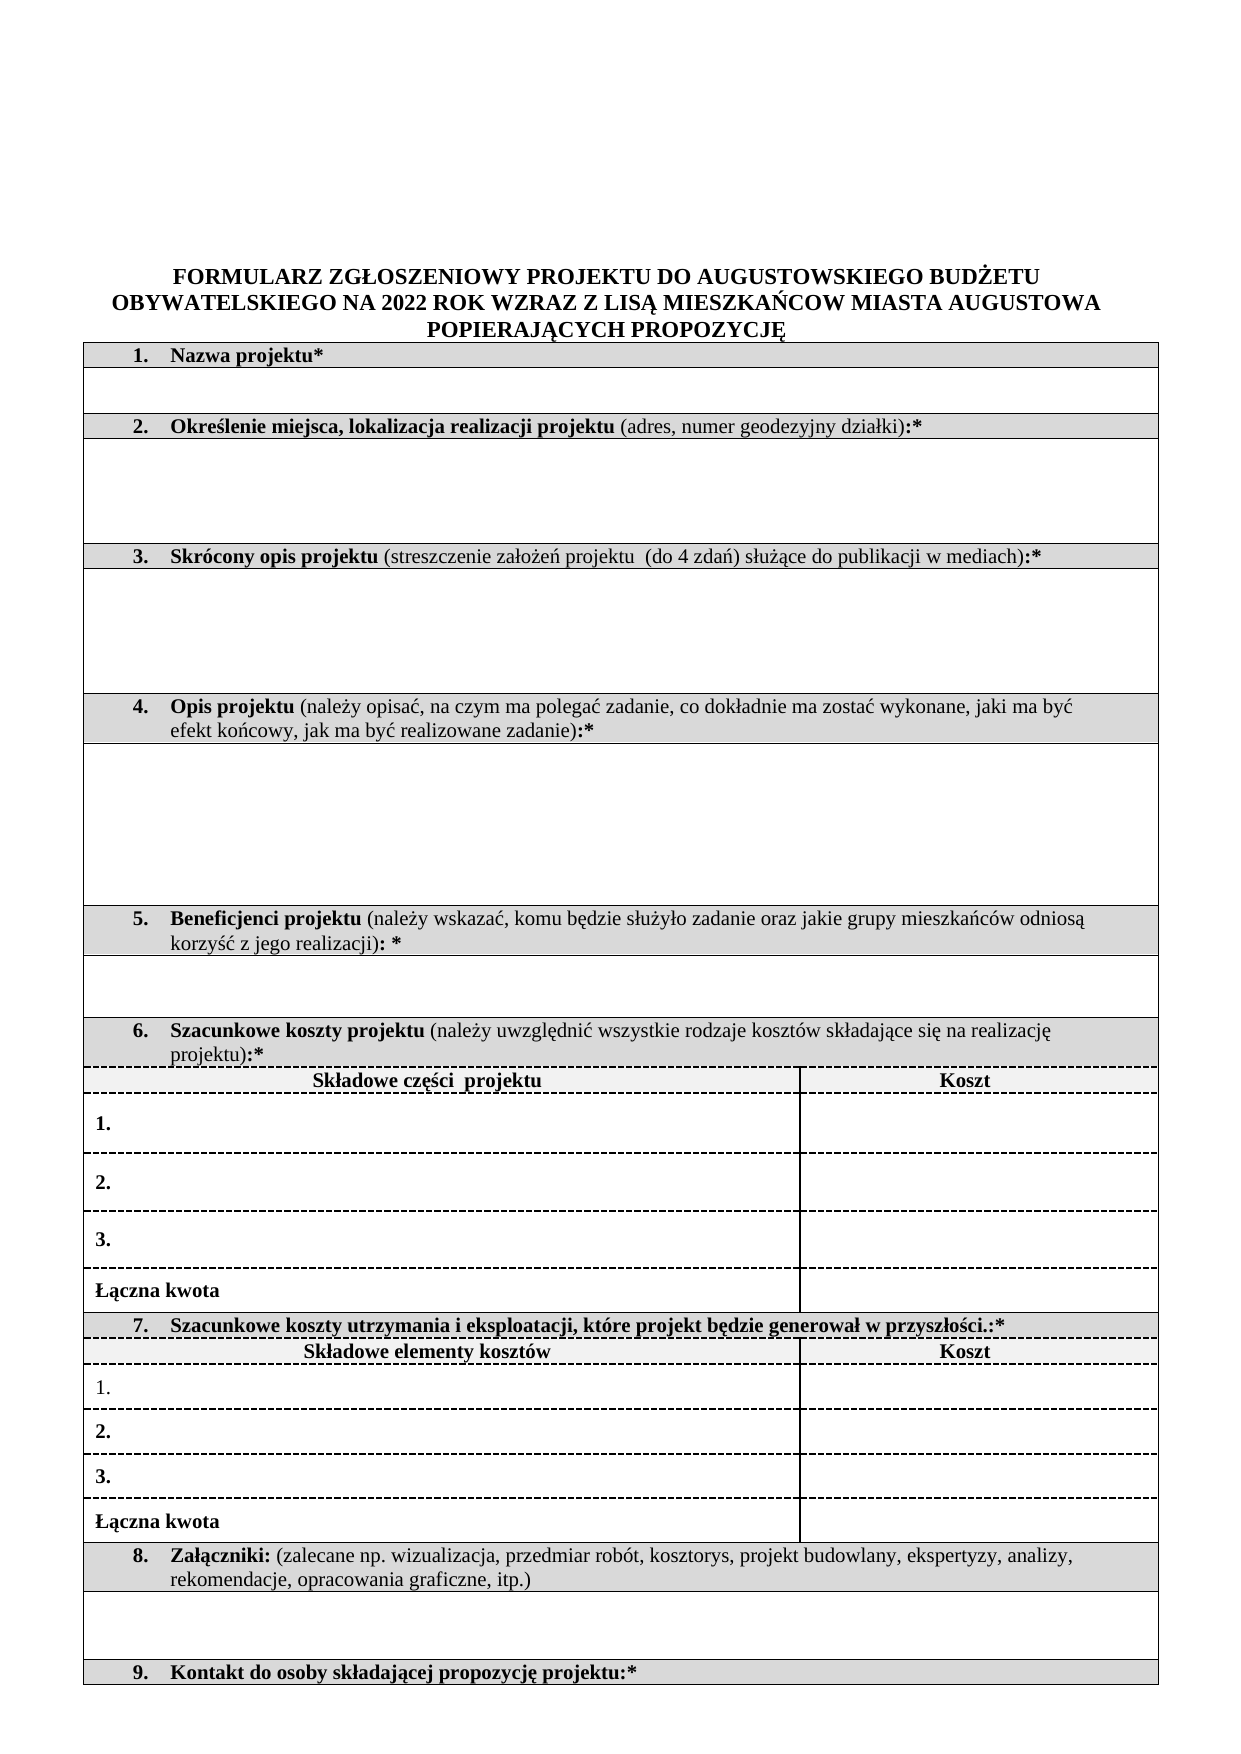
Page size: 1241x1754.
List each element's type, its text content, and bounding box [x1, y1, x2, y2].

table_cell [84, 744, 1158, 905]
table_header Nazwa projektu* [84, 343, 1158, 367]
table_cell Koszt [801, 1066, 1158, 1092]
table_cell Skrócony opis projektu (streszczenie założeń projektu (do 4 zdań) służące do publikacji w mediach):* [84, 544, 1158, 568]
table_cell 2. [84, 1152, 799, 1210]
table_cell Szacunkowe koszty projektu (należy uwzględnić wszystkie rodzaje kosztów składające się na realizację projektu):* [84, 1018, 1158, 1066]
table_cell [84, 956, 1158, 1017]
table_cell Szacunkowe koszty utrzymania i eksploatacji, które projekt będzie generował w przyszłości.:* [84, 1313, 1158, 1337]
table_cell Składowe części projektu [84, 1066, 799, 1092]
table_cell [801, 1363, 1158, 1408]
table_cell [801, 1267, 1158, 1312]
table_cell 1. [84, 1363, 799, 1408]
table_cell [801, 1408, 1158, 1452]
table_cell [801, 1152, 1158, 1210]
table_cell Łączna kwota [84, 1267, 799, 1312]
table_cell [801, 1210, 1158, 1267]
table_cell [801, 1453, 1158, 1497]
table_cell 3. [84, 1210, 799, 1267]
table_cell Beneficjenci projektu (należy wskazać, komu będzie służyło zadanie oraz jakie grupy mieszkańców odniosą korzyść z jego realizacji): * [84, 906, 1158, 954]
table_cell Określenie miejsca, lokalizacja realizacji projektu (adres, numer geodezyjny działki):* [84, 414, 1158, 438]
table_cell Koszt [801, 1337, 1158, 1363]
table_cell [801, 1497, 1158, 1542]
table_cell [84, 1592, 1158, 1659]
table_cell Kontakt do osoby składającej propozycję projektu:* [84, 1660, 1158, 1684]
table_cell 2. [84, 1408, 799, 1452]
table_cell [84, 368, 1158, 413]
table_cell [84, 569, 1158, 693]
table_cell [801, 1092, 1158, 1152]
table_cell 3. [84, 1453, 799, 1497]
table_cell Załączniki: (zalecane np. wizualizacja, przedmiar robót, kosztorys, projekt budowlany, ekspertyzy, analizy, rekomendacje, opracowania graficzne, itp.) [84, 1543, 1158, 1591]
table_cell Łączna kwota [84, 1497, 799, 1542]
table_cell Opis projektu (należy opisać, na czym ma polegać zadanie, co dokładnie ma zostać wykonane, jaki ma być efekt końcowy, jak ma być realizowane zadanie):* [84, 694, 1158, 742]
table_cell 1. [84, 1092, 799, 1152]
table_cell [84, 439, 1158, 543]
text FORMULARZ ZGŁOSZENIOWY PROJEKTU DO AUGUSTOWSKIEGO BUDŻETU OBYWATELSKIEGO NA 2022 ROK WZRAZ Z LISĄ MIESZKAŃCOW MIASTA AUGUSTOWA POPIERAJĄCYCH PROPOZYCJĘ [83, 263, 1129, 342]
table_cell Składowe elementy kosztów [84, 1337, 799, 1363]
